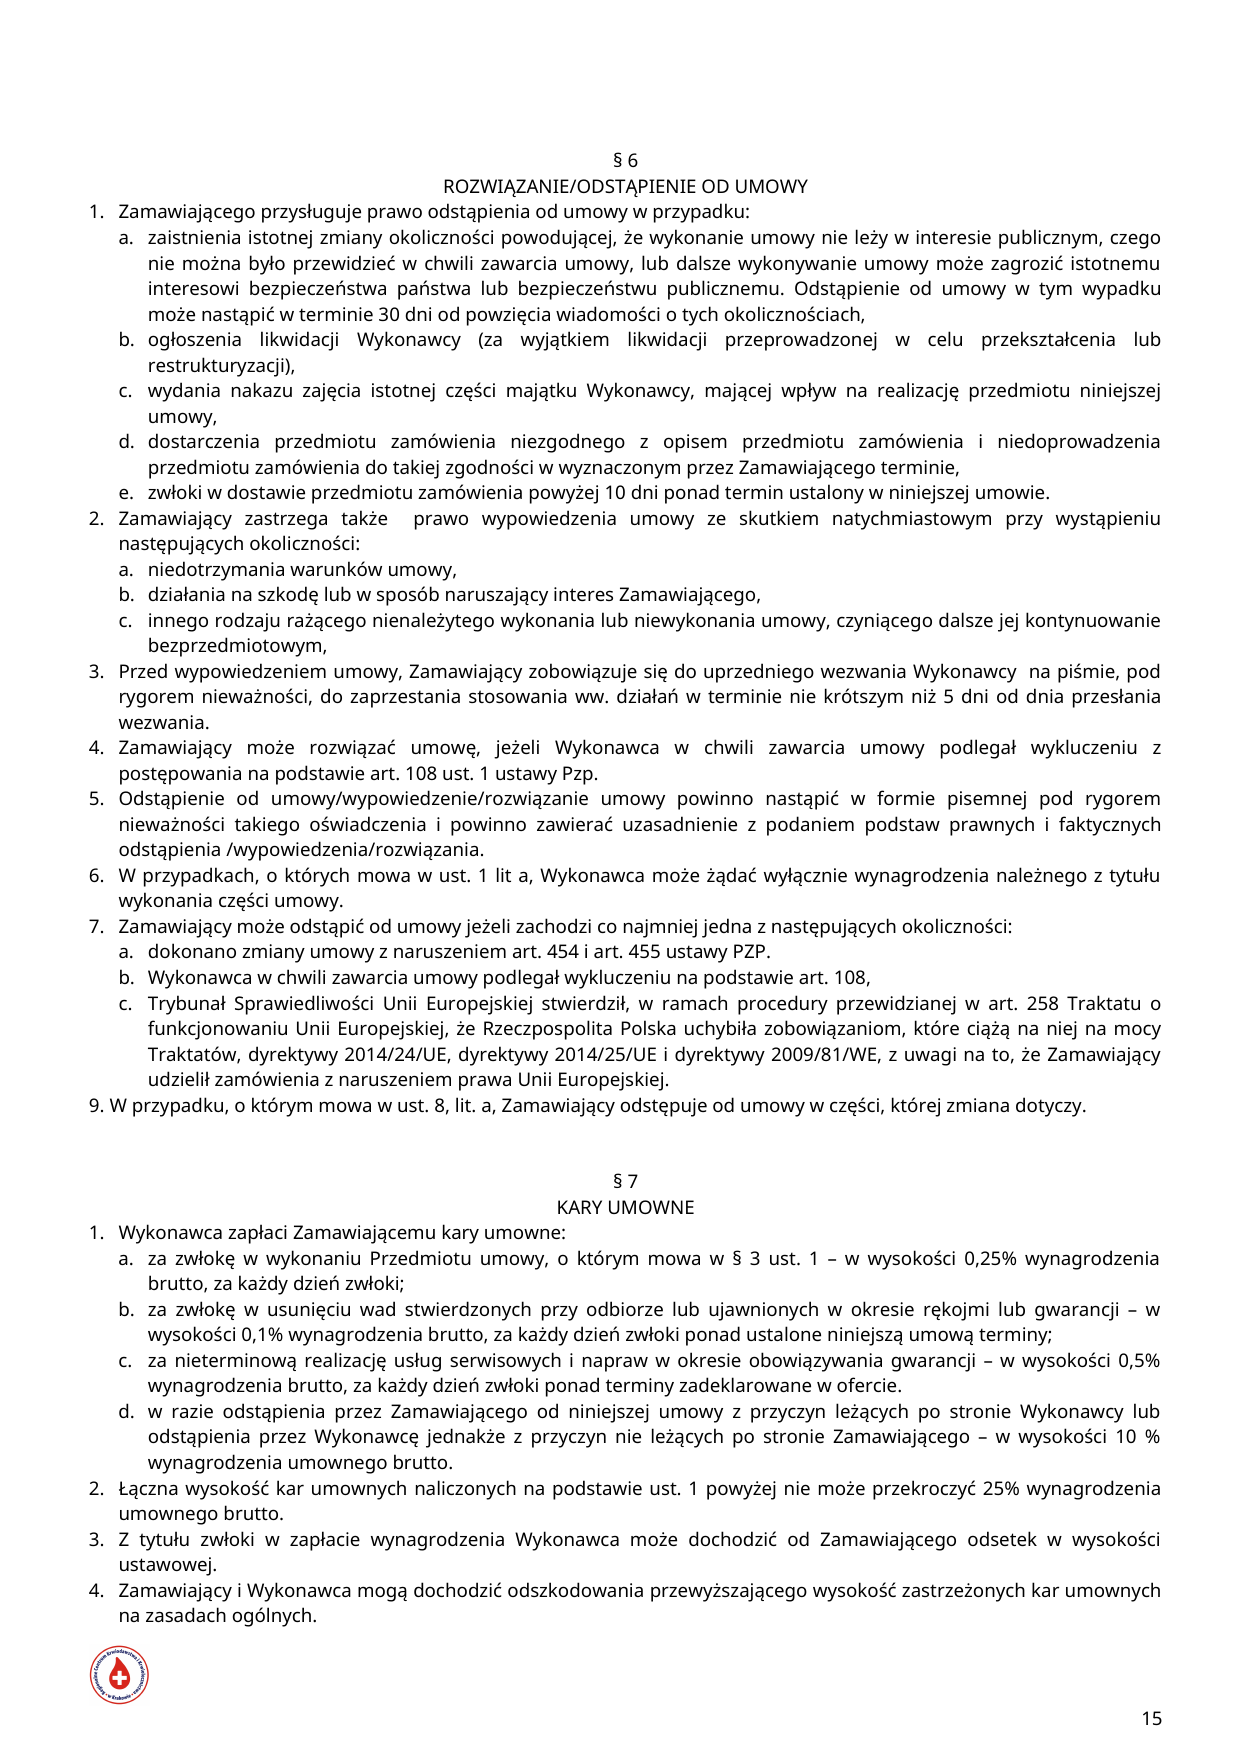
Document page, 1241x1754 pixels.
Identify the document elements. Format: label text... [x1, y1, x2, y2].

list działania na szkodę lub w sposób naruszający interes Zamawiającego, [118, 582, 1162, 607]
list Zamawiającego przysługuje prawo odstąpienia od umowy w przypadku: [89, 199, 1162, 224]
list dokonano zmiany umowy z naruszeniem art. 454 i art. 455 ustawy PZP. [118, 939, 1162, 964]
text § 6 [89, 148, 1162, 173]
list za nieterminową realizację usług serwisowych i napraw w okresie obowiązywania gwarancji – w wysokości 0,5% wynagrodzenia brutto, za każdy dzień zwłoki ponad terminy zadeklarowane w ofercie. [118, 1347, 1162, 1398]
list Zamawiający i Wykonawca mogą dochodzić odszkodowania przewyższającego wysokość zastrzeżonych kar umownych na zasadach ogólnych. [89, 1577, 1162, 1628]
list Zamawiający może odstąpić od umowy jeżeli zachodzi co najmniej jedna z następujących okoliczności: [89, 913, 1162, 939]
text § 7 [89, 1168, 1162, 1194]
list w razie odstąpienia przez Zamawiającego od niniejszej umowy z przyczyn leżących po stronie Wykonawcy lub odstąpienia przez Wykonawcę jednakże z przyczyn nie leżących po stronie Zamawiającego – w wysokości 10 % wynagrodzenia umownego brutto. [118, 1398, 1162, 1475]
list Przed wypowiedzeniem umowy, Zamawiający zobowiązuje się do uprzedniego wezwania Wykonawcy na piśmie, pod rygorem nieważności, do zaprzestania stosowania ww. działań w terminie nie krótszym niż 5 dni od dnia przesłania wezwania. [89, 658, 1162, 735]
text 9. W przypadku, o którym mowa w ust. 8, lit. a, Zamawiający odstępuje od umowy w części, której zmiana dotyczy. [89, 1092, 1162, 1117]
list W przypadkach, o których mowa w ust. 1 lit a, Wykonawca może żądać wyłącznie wynagrodzenia należnego z tytułu wykonania części umowy. [89, 862, 1162, 913]
list za zwłokę w usunięciu wad stwierdzonych przy odbiorze lub ujawnionych w okresie rękojmi lub gwarancji – w wysokości 0,1% wynagrodzenia brutto, za każdy dzień zwłoki ponad ustalone niniejszą umową terminy; [118, 1296, 1162, 1347]
list Łączna wysokość kar umownych naliczonych na podstawie ust. 1 powyżej nie może przekroczyć 25% wynagrodzenia umownego brutto. [89, 1475, 1162, 1526]
list za zwłokę w wykonaniu Przedmiotu umowy, o którym mowa w § 3 ust. 1 – w wysokości 0,25% wynagrodzenia brutto, za każdy dzień zwłoki; [118, 1245, 1162, 1296]
list Trybunał Sprawiedliwości Unii Europejskiej stwierdził, w ramach procedury przewidzianej w art. 258 Traktatu o funkcjonowaniu Unii Europejskiej, że Rzeczpospolita Polska uchybiła zobowiązaniom, które ciążą na niej na mocy Traktatów, dyrektywy 2014/24/UE, dyrektywy 2014/25/UE i dyrektywy 2009/81/WE, z uwagi na to, że Zamawiający udzielił zamówienia z naruszeniem prawa Unii Europejskiej. [118, 990, 1162, 1092]
list Z tytułu zwłoki w zapłacie wynagrodzenia Wykonawca może dochodzić od Zamawiającego odsetek w wysokości ustawowej. [89, 1526, 1162, 1577]
list innego rodzaju rażącego nienależytego wykonania lub niewykonania umowy, czyniącego dalsze jej kontynuowanie bezprzedmiotowym, [118, 607, 1162, 658]
list dostarczenia przedmiotu zamówienia niezgodnego z opisem przedmiotu zamówienia i niedoprowadzenia przedmiotu zamówienia do takiej zgodności w wyznaczonym przez Zamawiającego terminie, [118, 428, 1162, 479]
list niedotrzymania warunków umowy, [118, 556, 1162, 582]
list Wykonawca w chwili zawarcia umowy podlegał wykluczeniu na podstawie art. 108, [118, 964, 1162, 990]
text ROZWIĄZANIE/ODSTĄPIENIE OD UMOWY [89, 173, 1162, 199]
list ogłoszenia likwidacji Wykonawcy (za wyjątkiem likwidacji przeprowadzonej w celu przekształcenia lub restrukturyzacji), [118, 326, 1162, 377]
list zwłoki w dostawie przedmiotu zamówienia powyżej 10 dni ponad termin ustalony w niniejszej umowie. [118, 479, 1162, 505]
list Odstąpienie od umowy/wypowiedzenie/rozwiązanie umowy powinno nastąpić w formie pisemnej pod rygorem nieważności takiego oświadczenia i powinno zawierać uzasadnienie z podaniem podstaw prawnych i faktycznych odstąpienia /wypowiedzenia/rozwiązania. [89, 786, 1162, 862]
list Zamawiający może rozwiązać umowę, jeżeli Wykonawca w chwili zawarcia umowy podlegał wykluczeniu z postępowania na podstawie art. 108 ust. 1 ustawy Pzp. [89, 735, 1162, 786]
list wydania nakazu zajęcia istotnej części majątku Wykonawcy, mającej wpływ na realizację przedmiotu niniejszej umowy, [118, 377, 1162, 428]
list Wykonawca zapłaci Zamawiającemu kary umowne: [89, 1219, 1162, 1245]
text KARY UMOWNE [89, 1194, 1162, 1219]
list zaistnienia istotnej zmiany okoliczności powodującej, że wykonanie umowy nie leży w interesie publicznym, czego nie można było przewidzieć w chwili zawarcia umowy, lub dalsze wykonywanie umowy może zagrozić istotnemu interesowi bezpieczeństwa państwa lub bezpieczeństwu publicznemu. Odstąpienie od umowy w tym wypadku może nastąpić w terminie 30 dni od powzięcia wiadomości o tych okolicznościach, [118, 224, 1162, 326]
picture [88, 1644, 150, 1706]
list Zamawiający zastrzega także prawo wypowiedzenia umowy ze skutkiem natychmiastowym przy wystąpieniu następujących okoliczności: [89, 505, 1162, 556]
